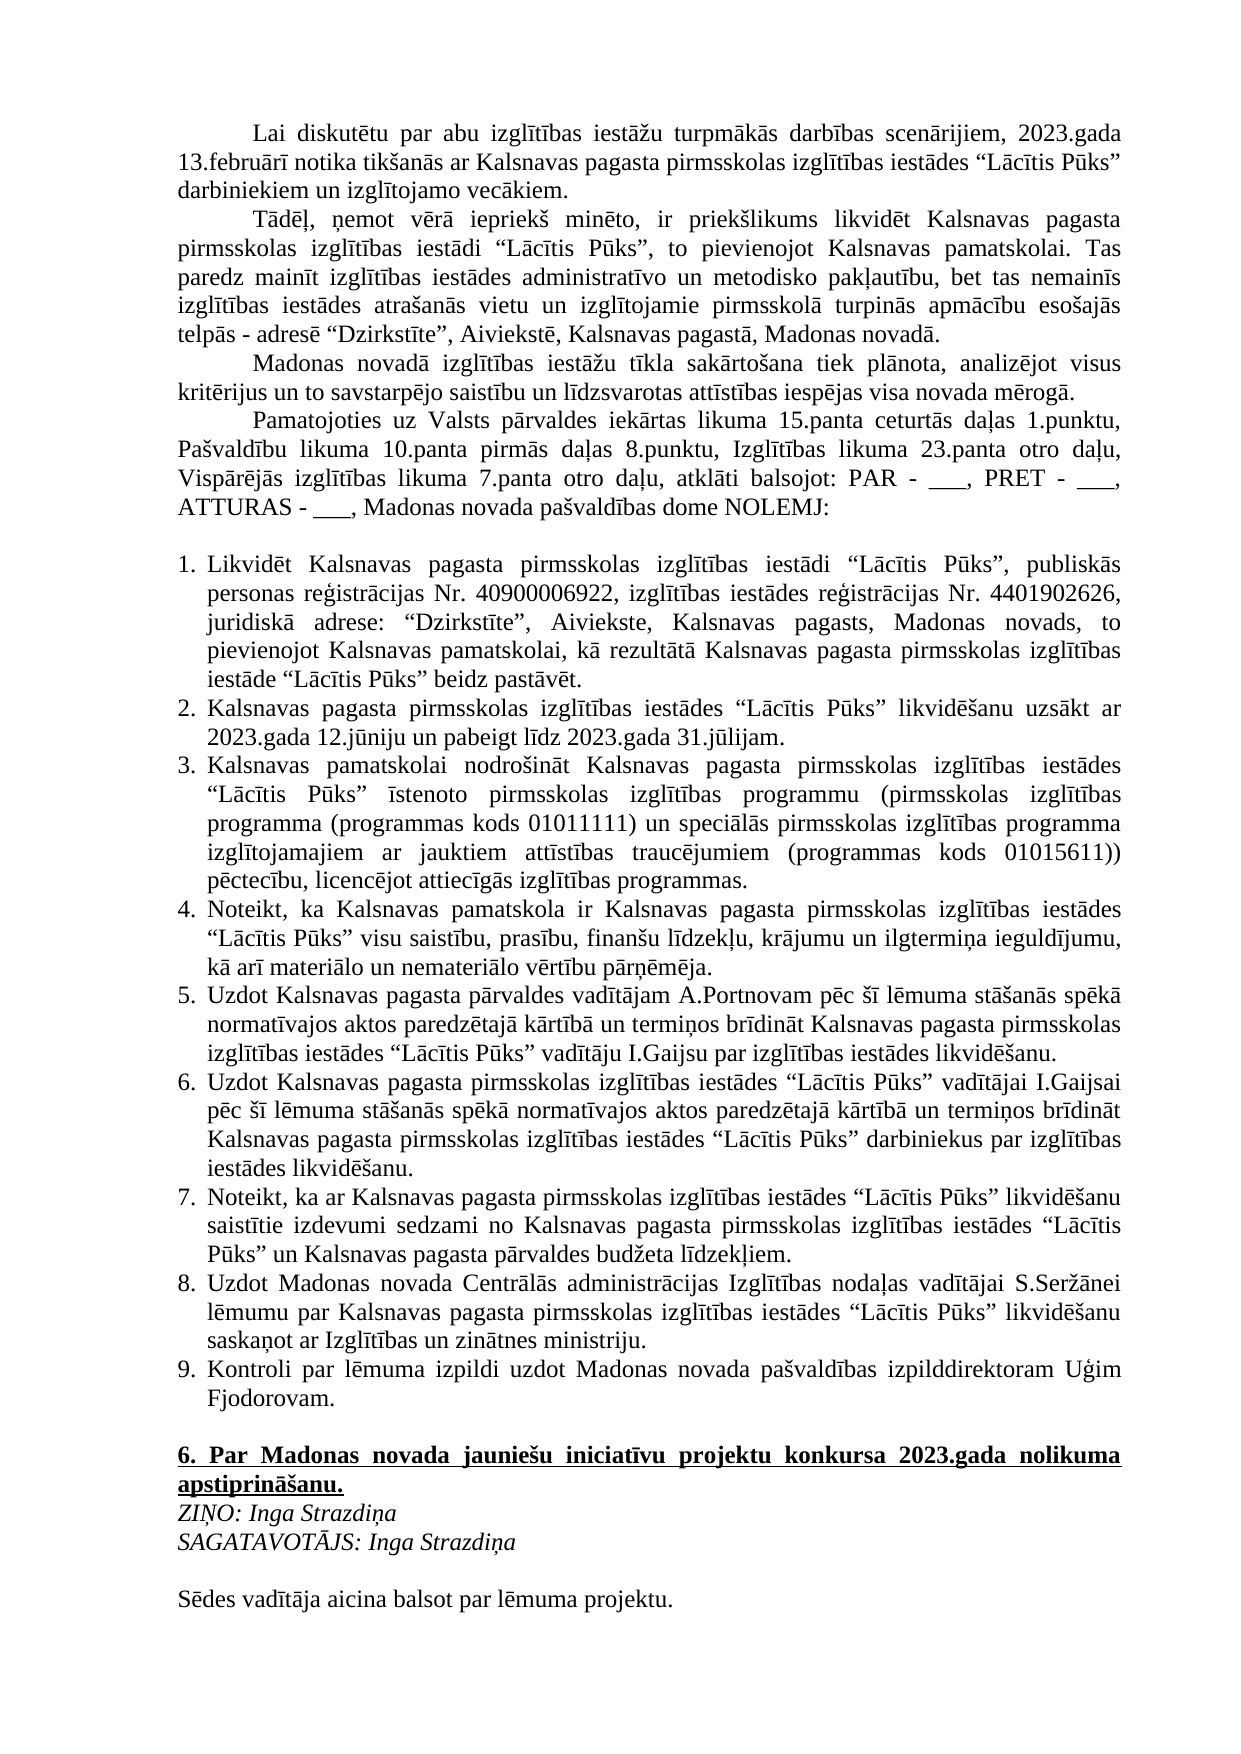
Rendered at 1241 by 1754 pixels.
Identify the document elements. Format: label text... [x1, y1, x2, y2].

text 3. Kalsnavas pamatskolai nodrošināt Kalsnavas pagasta pirmsskolas izglītības iestādes “Lācītis Pūks” īstenoto pirmsskolas izglītības programmu (pirmsskolas izglītības programma (programmas kods 01011111) un speciālās pirmsskolas izglītības programma izglītojamajiem ar jauktiem attīstības traucējumiem (programmas kods 01015611)) pēctecību, licencējot attiecīgās izglītības programmas. [177, 751, 1122, 894]
text Tādēļ, ņemot vērā iepriekš minēto, ir priekšlikums likvidēt Kalsnavas pagasta pirmsskolas izglītības iestādi “Lācītis Pūks”, to pievienojot Kalsnavas pamatskolai. Tas paredz mainīt izglītības iestādes administratīvo un metodisko pakļautību, bet tas nemainīs izglītības iestādes atrašanās vietu un izglītojamie pirmsskolā turpinās apmācību esošajās telpās - adresē “Dzirkstīte”, Aiviekstē, Kalsnavas pagastā, Madonas novadā. [177, 204, 1122, 348]
text Sēdes vadītāja aicina balsot par lēmuma projektu. [177, 1584, 1122, 1613]
text ZIŅO: Inga Strazdiņa [177, 1498, 1122, 1527]
text Madonas novadā izglītības iestāžu tīkla sakārtošana tiek plānota, analizējot visus kritērijus un to savstarpējo saistību un līdzsvarotas attīstības iespējas visa novada mērogā. [177, 348, 1122, 406]
text 1. Likvidēt Kalsnavas pagasta pirmsskolas izglītības iestādi “Lācītis Pūks”, publiskās personas reģistrācijas Nr. 40900006922, izglītības iestādes reģistrācijas Nr. 4401902626, juridiskā adrese: “Dzirkstīte”, Aiviekste, Kalsnavas pagasts, Madonas novads, to pievienojot Kalsnavas pamatskolai, kā rezultātā Kalsnavas pagasta pirmsskolas izglītības iestāde “Lācītis Pūks” beidz pastāvēt. [177, 549, 1122, 693]
text 6. Uzdot Kalsnavas pagasta pirmsskolas izglītības iestādes “Lācītis Pūks” vadītājai I.Gaijsai pēc šī lēmuma stāšanās spēkā normatīvajos aktos paredzētajā kārtībā un termiņos brīdināt Kalsnavas pagasta pirmsskolas izglītības iestādes “Lācītis Pūks” darbiniekus par izglītības iestādes likvidēšanu. [177, 1067, 1122, 1182]
text 6. Par Madonas novada jauniešu iniciatīvu projektu konkursa 2023.gada nolikuma apstiprināšanu. [177, 1467, 1122, 1498]
text 8. Uzdot Madonas novada Centrālās administrācijas Izglītības nodaļas vadītājai S.Seržānei lēmumu par Kalsnavas pagasta pirmsskolas izglītības iestādes “Lācītis Pūks” likvidēšanu saskaņot ar Izglītības un zinātnes ministriju. [177, 1268, 1122, 1354]
text 9. Kontroli par lēmuma izpildi uzdot Madonas novada pašvaldības izpilddirektoram Uģim Fjodorovam. [177, 1354, 1122, 1412]
text 2. Kalsnavas pagasta pirmsskolas izglītības iestādes “Lācītis Pūks” likvidēšanu uzsākt ar 2023.gada 12.jūniju un pabeigt līdz 2023.gada 31.jūlijam. [177, 693, 1122, 751]
text 6. Par Madonas novada jauniešu iniciatīvu projektu konkursa 2023.gada nolikuma apstiprināšanu. [177, 1441, 1122, 1466]
text Lai diskutētu par abu izglītības iestāžu turpmākās darbības scenārijiem, 2023.gada 13.februārī notika tikšanās ar Kalsnavas pagasta pirmsskolas izglītības iestādes “Lācītis Pūks” darbiniekiem un izglītojamo vecākiem. [177, 118, 1122, 204]
text 7. Noteikt, ka ar Kalsnavas pagasta pirmsskolas izglītības iestādes “Lācītis Pūks” likvidēšanu saistītie izdevumi sedzami no Kalsnavas pagasta pirmsskolas izglītības iestādes “Lācītis Pūks” un Kalsnavas pagasta pārvaldes budžeta līdzekļiem. [177, 1182, 1122, 1268]
text 4. Noteikt, ka Kalsnavas pamatskola ir Kalsnavas pagasta pirmsskolas izglītības iestādes “Lācītis Pūks” visu saistību, prasību, finanšu līdzekļu, krājumu un ilgtermiņa ieguldījumu, kā arī materiālo un nemateriālo vērtību pārņēmēja. [177, 894, 1122, 981]
text 5. Uzdot Kalsnavas pagasta pārvaldes vadītājam A.Portnovam pēc šī lēmuma stāšanās spēkā normatīvajos aktos paredzētajā kārtībā un termiņos brīdināt Kalsnavas pagasta pirmsskolas izglītības iestādes “Lācītis Pūks” vadītāju I.Gaijsu par izglītības iestādes likvidēšanu. [177, 981, 1122, 1067]
text SAGATAVOTĀJS: Inga Strazdiņa [177, 1527, 1122, 1556]
text Pamatojoties uz Valsts pārvaldes iekārtas likuma 15.panta ceturtās daļas 1.punktu, Pašvaldību likuma 10.panta pirmās daļas 8.punktu, Izglītības likuma 23.panta otro daļu, Vispārējās izglītības likuma 7.panta otro daļu, atklāti balsojot: PAR - ___, PRET - ___, ATTURAS - ___, Madonas novada pašvaldības dome NOLEMJ: [177, 406, 1122, 521]
